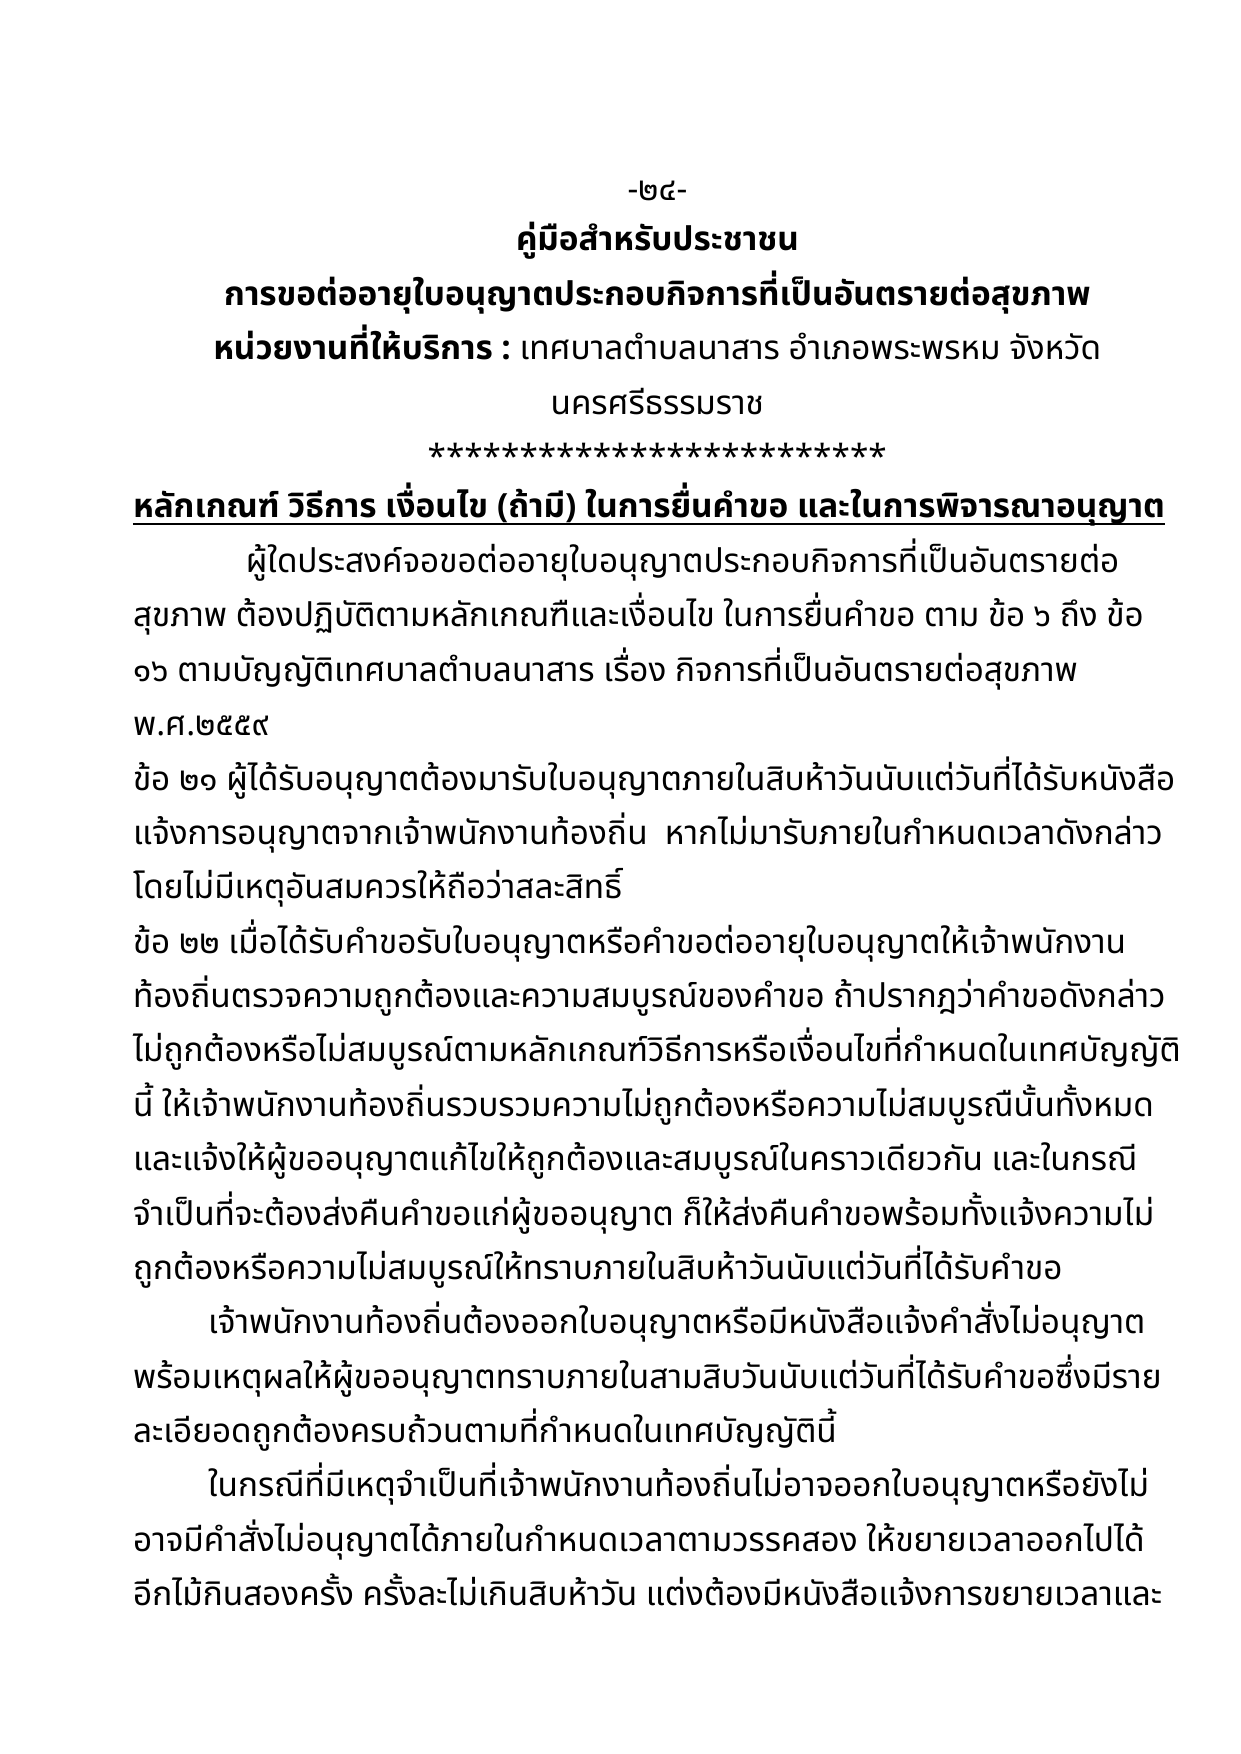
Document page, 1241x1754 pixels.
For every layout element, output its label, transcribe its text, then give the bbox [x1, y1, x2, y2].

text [133, 1461, 1181, 1621]
text ************************* [133, 433, 1181, 478]
text -๒๔- [133, 165, 1181, 215]
text คู่มือสำหรับประชาชน [133, 215, 1181, 266]
text ข้อ ๒๒ เมื่อได้รับคำขอรับใบอนุญาตหรือคำขอต่ออายุใบอนุญาตให้เจ้าพนักงานท้องถิ่นตรวจความถูกต้องและความสมบูรณ์ของคำขอ ถ้าปรากฎว่าคำขอดังกล่าวไม่ถูกต้องหรือไม่สมบูรณ์ตามหลักเกณฑ์วิธีการหรือเงื่อนไขที่กำหนดในเทศบัญญัตินี้ ให้เจ้าพนักงานท้องถิ่นรวบรวมความไม่ถูกต้องหรือความไม่สมบูรณืนั้นทั้งหมด และแจ้งให้ผู้ขออนุญาตแก้ไขให้ถูกต้องและสมบูรณ์ในคราวเดียวกัน และในกรณีจำเป็นที่จะต้องส่งคืนคำขอแก่ผู้ขออนุญาต ก็ให้ส่งคืนคำขอพร้อมทั้งแจ้งความไม่ถูกต้องหรือความไม่สมบูรณ์ให้ทราบภายในสิบห้าวันนับแต่วันที่ได้รับคำขอ [133, 918, 1181, 1294]
text ข้อ ๒๑ ผู้ได้รับอนุญาตต้องมารับใบอนุญาตภายในสิบห้าวันนับแต่วันที่ได้รับหนังสือแจ้งการอนุญาตจากเจ้าพนักงานท้องถิ่น หากไม่มารับภายในกำหนดเวลาดังกล่าวโดยไม่มีเหตุอันสมควรให้ถือว่าสละสิทธิ์ [133, 754, 1181, 914]
text หน่วยงานที่ให้บริการ : เทศบาลตำบลนาสาร อำเภอพระพรหม จังหวัดนครศรีธรรมราช [133, 324, 1181, 429]
text หลักเกณฑ์ วิธีการ เงื่อนไข (ถ้ามี) ในการยื่นคำขอ และในการพิจารณาอนุญาต ผู้ใดประสงค์จอขอต่ออายุใบอนุญาตประกอบกิจการที่เป็นอันตรายต่อสุขภาพ ต้องปฏิบัติตามหลักเกณฑืและเงื่อนไข ในการยื่นคำขอ ตาม ข้อ ๖ ถึง ข้อ ๑๖ ตามบัญญัติเทศบาลตำบลนาสาร เรื่อง กิจการที่เป็นอันตรายต่อสุขภาพ พ.ศ.๒๕๕๙ [133, 482, 1181, 751]
text การขอต่ออายุใบอนุญาตประกอบกิจการที่เป็นอันตรายต่อสุขภาพ [133, 270, 1181, 320]
text เจ้าพนักงานท้องถิ่นต้องออกใบอนุญาตหรือมีหนังสือแจ้งคำสั่งไม่อนุญาตพร้อมเหตุผลให้ผู้ขออนุญาตทราบภายในสามสิบวันนับแต่วันที่ได้รับคำขอซึ่งมีรายละเอียอดถูกต้องครบถ้วนตามที่กำหนดในเทศบัญญัตินี้ [133, 1298, 1181, 1457]
